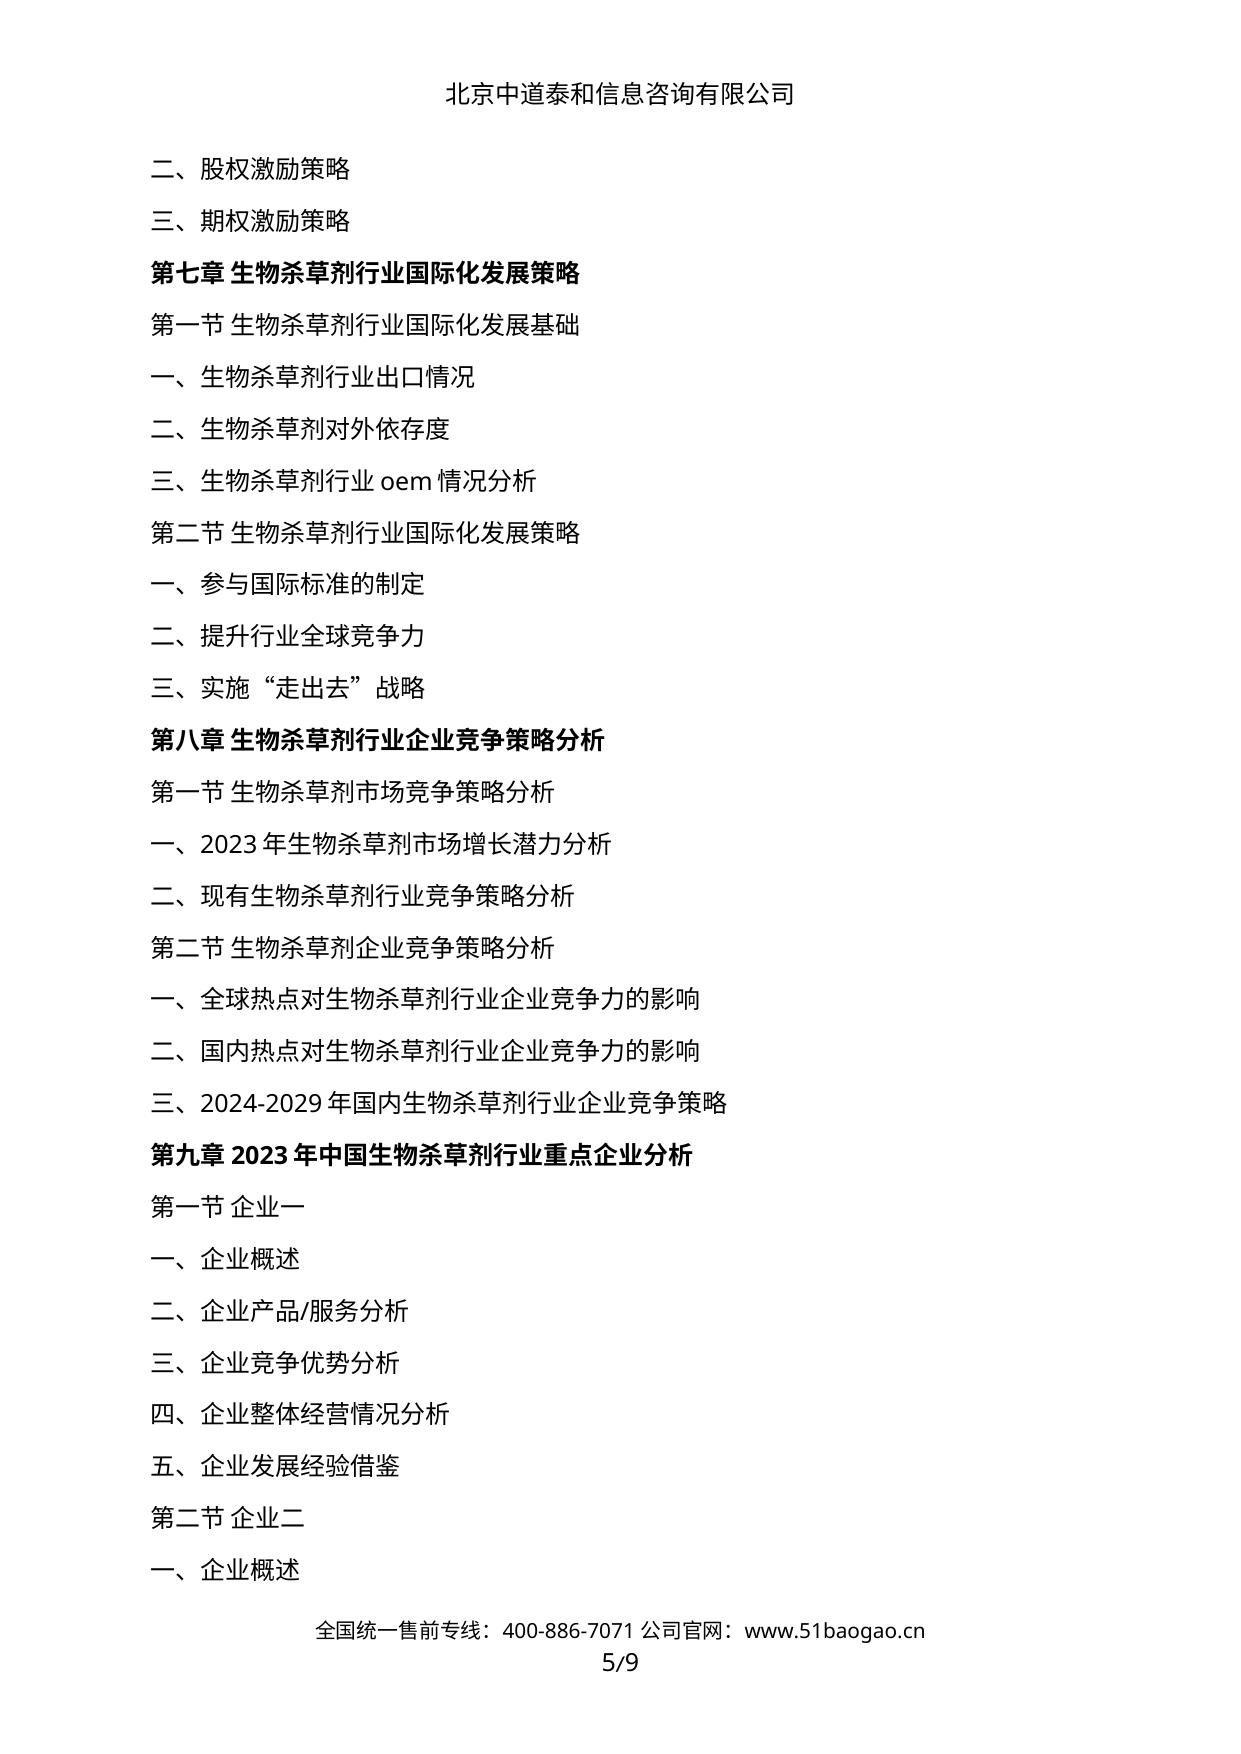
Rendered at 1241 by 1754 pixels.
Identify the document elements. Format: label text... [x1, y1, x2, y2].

text 一、生物杀草剂行业出口情况 [150, 357, 1090, 394]
text 二、企业产品/服务分析 [150, 1291, 1090, 1327]
text 第八章 生物杀草剂行业企业竞争策略分析 [150, 721, 1090, 757]
text 第一节 企业一 [150, 1187, 1090, 1224]
text 一、企业概述 [150, 1551, 1090, 1587]
text 第一节 生物杀草剂行业国际化发展基础 [150, 306, 1090, 342]
text 三、2024-2029年国内生物杀草剂行业企业竞争策略 [150, 1084, 1090, 1120]
text 第一节 生物杀草剂市场竞争策略分析 [150, 772, 1090, 809]
text 一、2023年生物杀草剂市场增长潜力分析 [150, 824, 1090, 861]
text 二、提升行业全球竞争力 [150, 617, 1090, 653]
text 第二节 生物杀草剂企业竞争策略分析 [150, 928, 1090, 964]
text 三、生物杀草剂行业oem情况分析 [150, 461, 1090, 497]
text 第九章 2023年中国生物杀草剂行业重点企业分析 [150, 1136, 1090, 1172]
text 三、期权激励策略 [150, 202, 1090, 238]
text 二、股权激励策略 [150, 150, 1090, 186]
text 一、参与国际标准的制定 [150, 565, 1090, 601]
text 二、现有生物杀草剂行业竞争策略分析 [150, 876, 1090, 912]
text 三、实施“走出去”战略 [150, 669, 1090, 705]
text 二、国内热点对生物杀草剂行业企业竞争力的影响 [150, 1032, 1090, 1068]
text 四、企业整体经营情况分析 [150, 1395, 1090, 1431]
text 第二节 生物杀草剂行业国际化发展策略 [150, 513, 1090, 549]
text 第二节 企业二 [150, 1499, 1090, 1535]
text 三、企业竞争优势分析 [150, 1343, 1090, 1379]
text 二、生物杀草剂对外依存度 [150, 409, 1090, 446]
text 一、全球热点对生物杀草剂行业企业竞争力的影响 [150, 980, 1090, 1016]
text 第七章 生物杀草剂行业国际化发展策略 [150, 254, 1090, 290]
text 一、企业概述 [150, 1239, 1090, 1276]
text 五、企业发展经验借鉴 [150, 1447, 1090, 1483]
